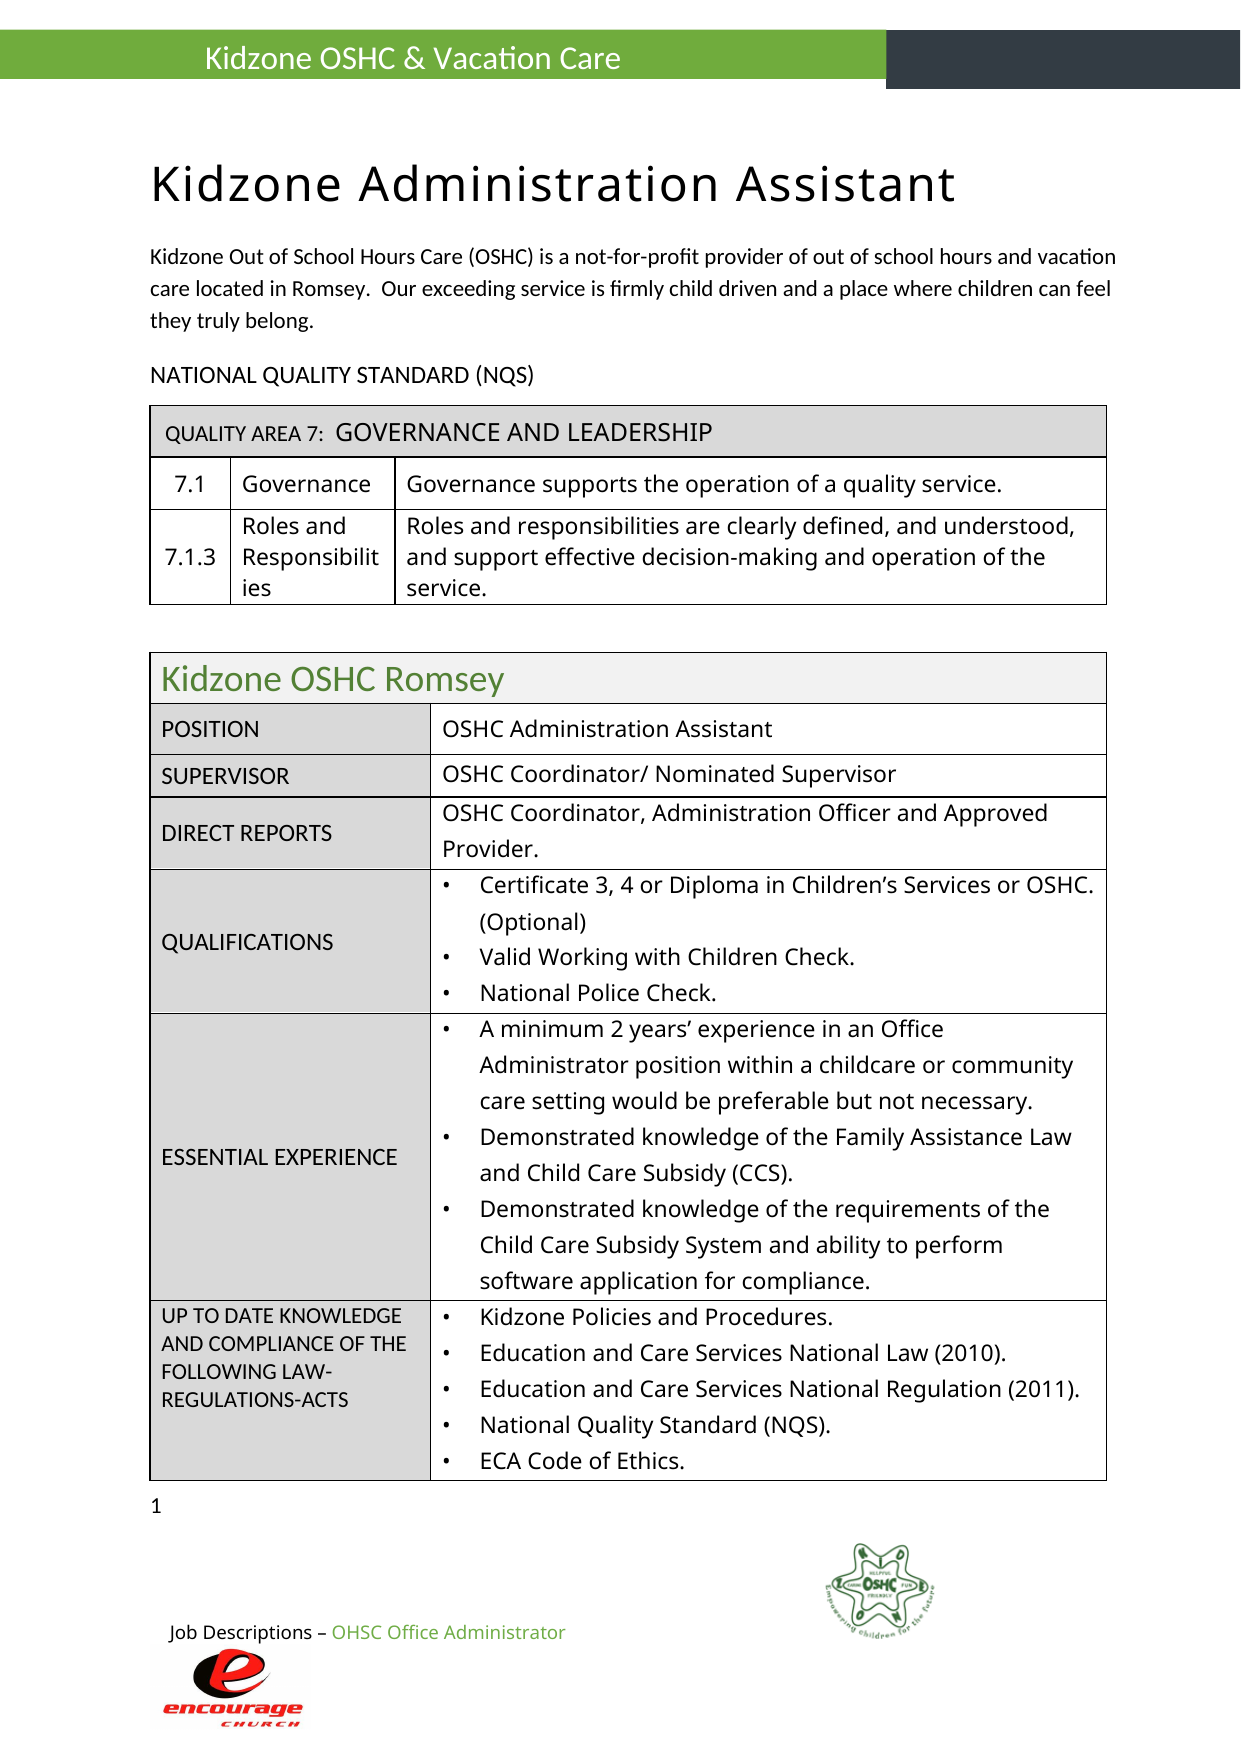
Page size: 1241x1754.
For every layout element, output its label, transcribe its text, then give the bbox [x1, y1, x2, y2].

table_cell ESSENTIAL EXPERIENCE [151, 1014, 430, 1300]
text NATIONAL QUALITY STANDARD (NQS) [150, 359, 1122, 390]
table_cell QUALIFICATIONS [151, 870, 430, 1012]
table_cell A minimum 2 years’ experience in an Office Administrator position within a childcare or community care setting would be preferable but not necessary. Demonstrated knowledge of the Family Assistance Law and Child Care Subsidy (CCS). Demonstrated knowledge of the requirements of the Child Care Subsidy System and ability to perform software application for compliance. [431, 1014, 1106, 1300]
table_cell 7.1 [151, 458, 230, 509]
table_cell Certificate 3, 4 or Diploma in Children’s Services or OSHC. (Optional) Valid Working with Children Check. National Police Check. [431, 870, 1106, 1012]
picture [150, 1644, 312, 1730]
table_header QUALITY AREA 7: GOVERNANCE AND LEADERSHIP [151, 406, 1106, 456]
table_cell SUPERVISOR [151, 755, 430, 796]
table_cell OSHC Administration Assistant [431, 704, 1106, 754]
text Kidzone Out of School Hours Care (OSHC) is a not-for-profit provider of out of school hours and vacation care located in Romsey. Our exceeding service is firmly child driven and a place where children can feel they truly belong. [150, 242, 1122, 334]
table_cell POSITION [151, 704, 430, 754]
table_cell UP TO DATE KNOWLEDGE AND COMPLIANCE OF THE FOLLOWING LAW- REGULATIONS-ACTS [151, 1301, 430, 1480]
table_cell 7.1.3 [151, 510, 230, 604]
text Kidzone Administration Assistant [150, 150, 1122, 215]
table_cell Roles and responsibilities are clearly defined, and understood, and support effective decision-making and operation of the service. [396, 510, 1106, 604]
table_cell OSHC Coordinator, Administration Officer and Approved Provider. [431, 798, 1106, 868]
table_cell OSHC Coordinator/ Nominated Supervisor [431, 755, 1106, 796]
table_cell DIRECT REPORTS [151, 798, 430, 868]
table_cell Governance supports the operation of a quality service. [396, 458, 1106, 509]
table_cell Roles and Responsibilities [231, 510, 394, 604]
table_cell Governance [231, 458, 394, 509]
table_header Kidzone OSHC Romsey [151, 653, 1106, 703]
picture [824, 1543, 936, 1640]
